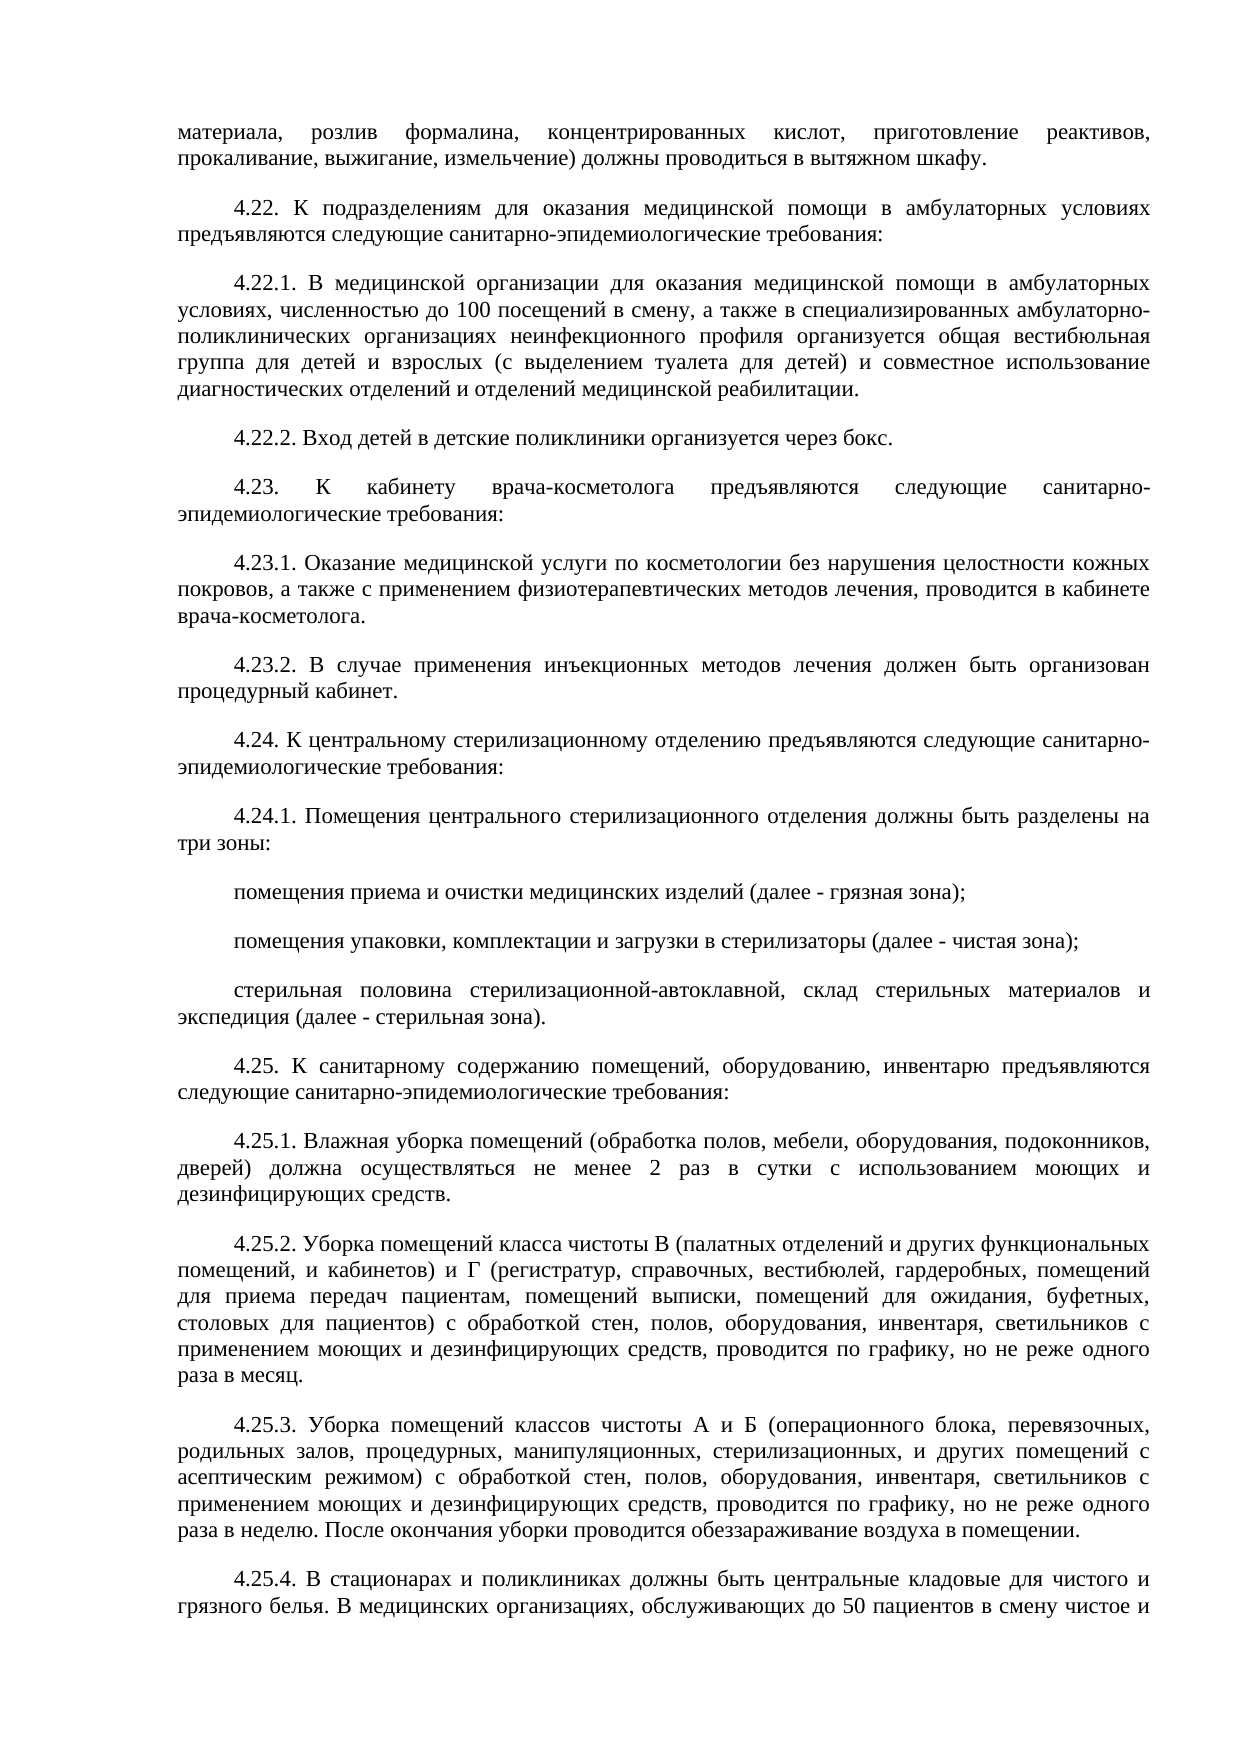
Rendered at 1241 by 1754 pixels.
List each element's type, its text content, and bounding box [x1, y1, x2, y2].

text 4.25. К санитарному содержанию помещений, оборудованию, инвентарю предъявляются следующие санитарно-эпидемиологические требования: [177, 1052, 1152, 1105]
text 4.23.1. Оказание медицинской услуги по косметологии без нарушения целостности кожных покровов, а также с применением физиотерапевтических методов лечения, проводится в кабинете врача-косметолога. [177, 549, 1152, 628]
text помещения приема и очистки медицинских изделий (далее - грязная зона); [177, 878, 1152, 904]
text стерильная половина стерилизационной-автоклавной, склад стерильных материалов и экспедиция (далее - стерильная зона). [177, 976, 1152, 1029]
text 4.22.1. В медицинской организации для оказания медицинской помощи в амбулаторных условиях, численностью до 100 посещений в смену, а также в специализированных амбулаторно-поликлинических организациях неинфекционного профиля организуется общая вестибюльная группа для детей и взрослых (с выделением туалета для детей) и совместное использование диагностических отделений и отделений медицинской реабилитации. [177, 269, 1152, 401]
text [177, 118, 1152, 171]
text 4.25.1. Влажная уборка помещений (обработка полов, мебели, оборудования, подоконников, дверей) должна осуществляться не менее 2 раз в сутки с использованием моющих и дезинфицирующих средств. [177, 1128, 1152, 1207]
text 4.22.2. Вход детей в детские поликлиники организуется через бокс. [177, 424, 1152, 450]
text помещения упаковки, комплектации и загрузки в стерилизаторы (далее - чистая зона); [177, 927, 1152, 953]
text 4.23.2. В случае применения инъекционных методов лечения должен быть организован процедурный кабинет. [177, 651, 1152, 704]
text 4.25.2. Уборка помещений класса чистоты В (палатных отделений и других функциональных помещений, и кабинетов) и Г (регистратур, справочных, вестибюлей, гардеробных, помещений для приема передач пациентам, помещений выписки, помещений для ожидания, буфетных, столовых для пациентов) с обработкой стен, полов, оборудования, инвентаря, светильников с применением моющих и дезинфицирующих средств, проводится по графику, но не реже одного раза в месяц. [177, 1229, 1152, 1388]
text 4.22. К подразделениям для оказания медицинской помощи в амбулаторных условиях предъявляются следующие санитарно-эпидемиологические требования: [177, 194, 1152, 246]
text 4.24. К центральному стерилизационному отделению предъявляются следующие санитарно-эпидемиологические требования: [177, 727, 1152, 779]
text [177, 1565, 1152, 1618]
text 4.24.1. Помещения центрального стерилизационного отделения должны быть разделены на три зоны: [177, 802, 1152, 855]
text 4.23. К кабинету врача-косметолога предъявляются следующие санитарно-эпидемиологические требования: [177, 473, 1152, 526]
text 4.25.3. Уборка помещений классов чистоты А и Б (операционного блока, перевязочных, родильных залов, процедурных, манипуляционных, стерилизационных, и других помещений с асептическим режимом) с обработкой стен, полов, оборудования, инвентаря, светильников с применением моющих и дезинфицирующих средств, проводится по графику, но не реже одного раза в неделю. После окончания уборки проводится обеззараживание воздуха в помещении. [177, 1411, 1152, 1542]
